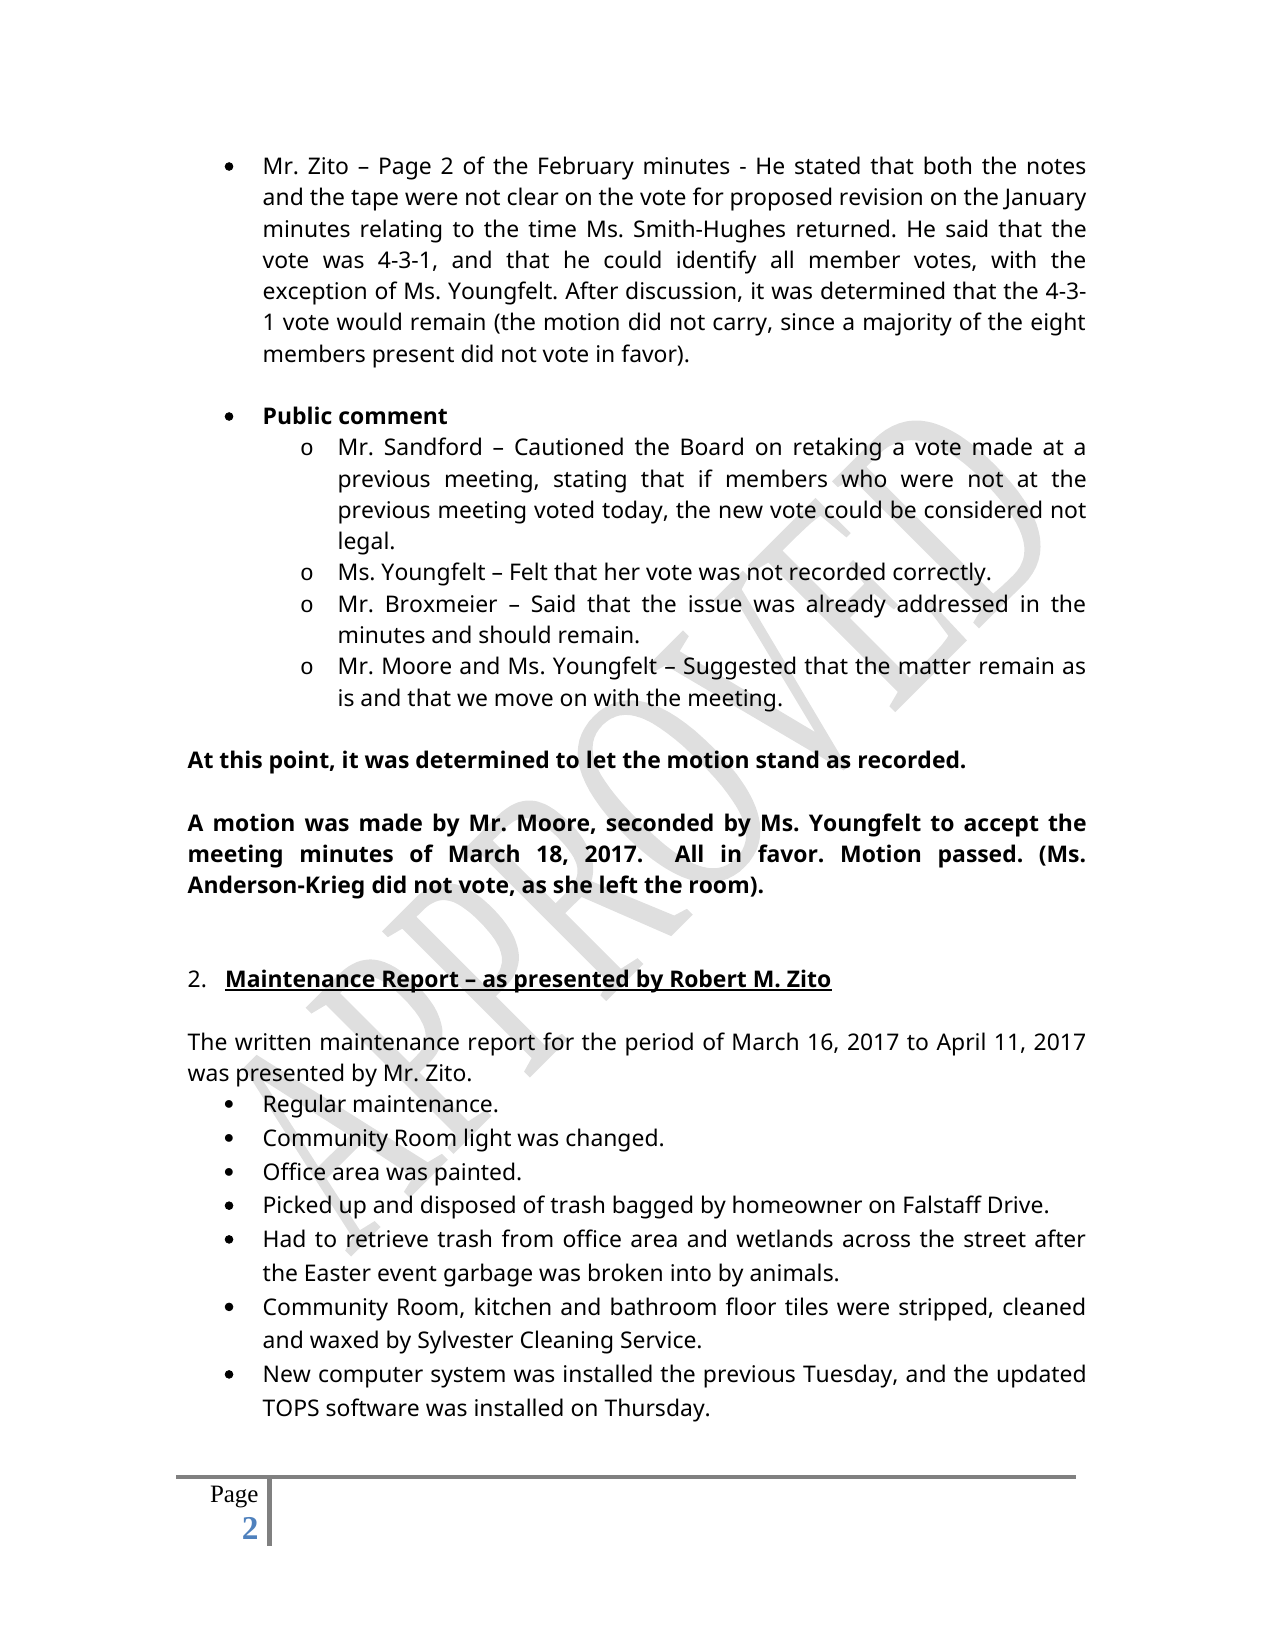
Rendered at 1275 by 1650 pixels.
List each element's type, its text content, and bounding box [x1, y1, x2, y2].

list Regular maintenance. [225, 1088, 1087, 1119]
list Public comment [225, 400, 1087, 431]
list Maintenance Report – as presented by Robert M. Zito [187, 963, 1087, 994]
list Mr. Zito – Page 2 of the February minutes - He stated that both the notes and the tape were not clear on the vote for proposed revision on the January minutes relating to the time Ms. Smith-Hughes returned. He said that the vote was 4-3-1, and that he could identify all member votes, with the exception of Ms. Youngfelt. After discussion, it was determined that the 4-3-1 vote would remain (the motion did not carry, since a majority of the eight members present did not vote in favor). [225, 150, 1087, 369]
list Community Room light was changed. [225, 1122, 1087, 1153]
list Mr. Sandford – Cautioned the Board on retaking a vote made at a previous meeting, stating that if members who were not at the previous meeting voted today, the new vote could be considered not legal. [300, 431, 1087, 556]
list Had to retrieve trash from office area and wetlands across the street after the Easter event garbage was broken into by animals. [225, 1223, 1087, 1288]
list Ms. Youngfelt – Felt that her vote was not recorded correctly. [300, 556, 1087, 588]
list Picked up and disposed of trash bagged by homeowner on Falstaff Drive. [225, 1189, 1087, 1220]
list Community Room, kitchen and bathroom floor tiles were stripped, cleaned and waxed by Sylvester Cleaning Service. [225, 1290, 1087, 1355]
list New computer system was installed the previous Tuesday, and the updated TOPS software was installed on Thursday. [225, 1358, 1087, 1423]
text A motion was made by Mr. Moore, seconded by Ms. Youngfelt to accept the meeting minutes of March 18, 2017. All in favor. Motion passed. (Ms. Anderson-Krieg did not vote, as she left the room). [187, 807, 1087, 900]
text At this point, it was determined to let the motion stand as recorded. [187, 744, 1087, 775]
list Office area was painted. [225, 1155, 1087, 1187]
list Mr. Broxmeier – Said that the issue was already addressed in the minutes and should remain. [300, 588, 1087, 650]
list Mr. Moore and Ms. Youngfelt – Suggested that the matter remain as is and that we move on with the meeting. [300, 650, 1087, 713]
text The written maintenance report for the period of March 16, 2017 to April 11, 2017 was presented by Mr. Zito. [187, 1025, 1087, 1088]
